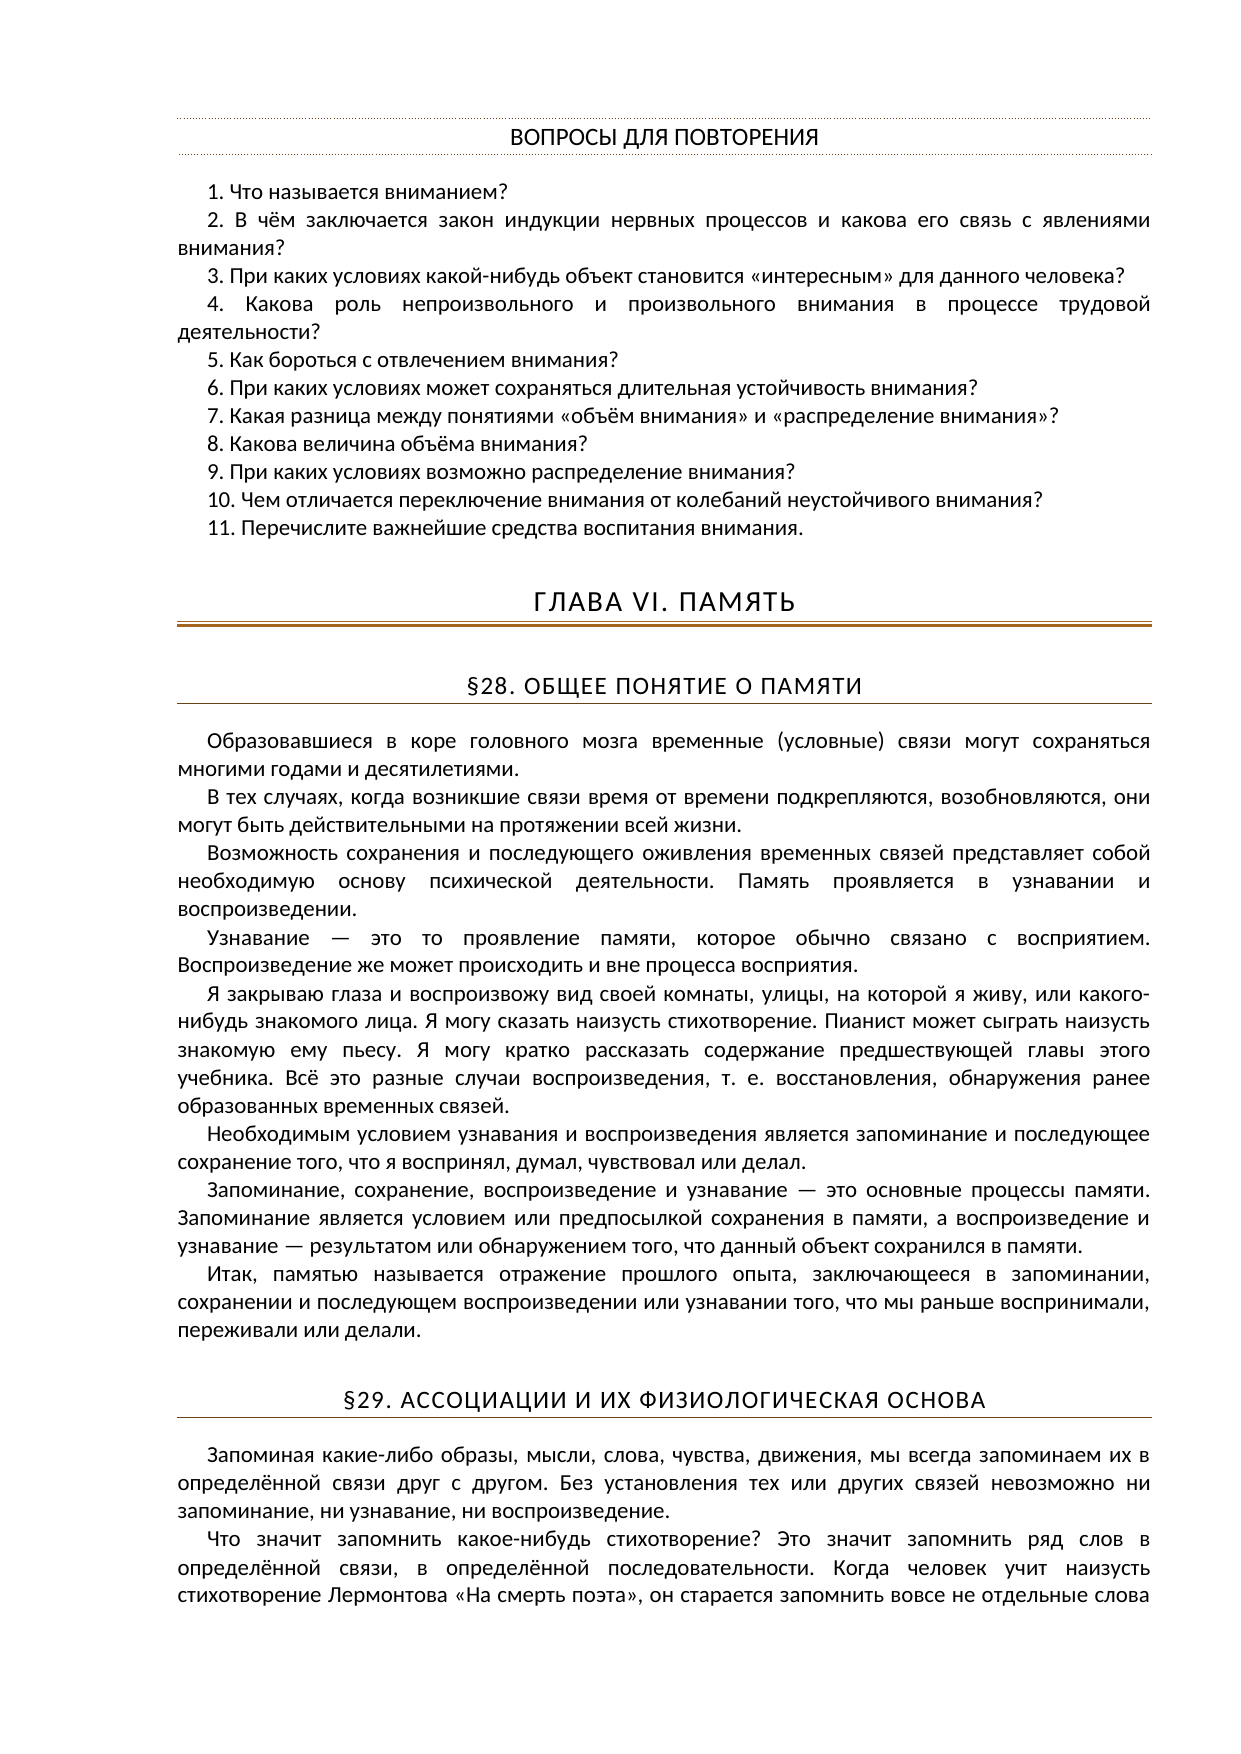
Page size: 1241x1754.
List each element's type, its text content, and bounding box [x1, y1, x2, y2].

text Запоминание, сохранение, воспроизведение и узнавание — это основные процессы памяти. Запоминание является условием или предпосылкой сохранения в памяти, а воспроизведение и узнавание — результатом или обнаружением того, что данный объект сохранился в памяти. [177, 1175, 1152, 1259]
text 3. При каких условиях какой-нибудь объект становится «интересным» для данного человека? [177, 261, 1152, 289]
subtitle §29. Ассоциации и их физиологическая основа [177, 1384, 1152, 1417]
text Необходимым условием узнавания и воспроизведения является запоминание и последующее сохранение того, что я воспринял, думал, чувствовал или делал. [177, 1119, 1152, 1175]
text 8. Какова величина объёма внимания? [177, 429, 1152, 457]
subtitle Вопросы для повторения [177, 118, 1152, 155]
text 5. Как бороться с отвлечением внимания? [177, 345, 1152, 373]
text Узнавание — это то проявление памяти, которое обычно связано с восприятием. Воспроизведение же может происходить и вне процесса восприятия. [177, 923, 1152, 979]
subtitle §28. Общее понятие о памяти [177, 671, 1152, 703]
text 7. Какая разница между понятиями «объём внимания» и «распределение внимания»? [177, 401, 1152, 429]
text Образовавшиеся в коре головного мозга временные (условные) связи могут сохраняться многими годами и десятилетиями. [177, 726, 1152, 782]
text В тех случаях, когда возникшие связи время от времени подкрепляются, возобновляются, они могут быть действительными на протяжении всей жизни. [177, 782, 1152, 838]
text Возможность сохранения и последующего оживления временных связей представляет собой необходимую основу психической деятельности. Память проявляется в узнавании и воспроизведении. [177, 838, 1152, 923]
text Итак, памятью называется отражение прошлого опыта, заключающееся в запоминании, сохранении и последующем воспроизведении или узнавании того, что мы раньше воспринимали, переживали или делали. [177, 1259, 1152, 1343]
text Запоминая какие-либо образы, мысли, слова, чувства, движения, мы всегда запоминаем их в определённой связи друг с другом. Без установления тех или других связей невозможно ни запоминание, ни узнавание, ни воспроизведение. [177, 1441, 1152, 1524]
text 10. Чем отличается переключение внимания от колебаний неустойчивого внимания? [177, 485, 1152, 513]
text 1. Что называется вниманием? [177, 177, 1152, 205]
text 2. В чём заключается закон индукции нервных процессов и какова его связь с явлениями внимания? [177, 205, 1152, 261]
text 11. Перечислите важнейшие средства воспитания внимания. [177, 513, 1152, 541]
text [177, 1524, 1152, 1609]
text 4. Какова роль непроизвольного и произвольного внимания в процессе трудовой деятельности? [177, 289, 1152, 345]
text 6. При каких условиях может сохраняться длительная устойчивость внимания? [177, 373, 1152, 401]
subtitle Глава VI. ПАМЯТЬ [177, 583, 1152, 621]
text 9. При каких условиях возможно распределение внимания? [177, 457, 1152, 485]
text Я закрываю глаза и воспроизвожу вид своей комнаты, улицы, на которой я живу, или какого-нибудь знакомого лица. Я могу сказать наизусть стихотворение. Пианист может сыграть наизусть знакомую ему пьесу. Я могу кратко рассказать содержание предшествующей главы этого учебника. Всё это разные случаи воспроизведения, т. е. восстановления, обнаружения ранее образованных временных связей. [177, 979, 1152, 1119]
